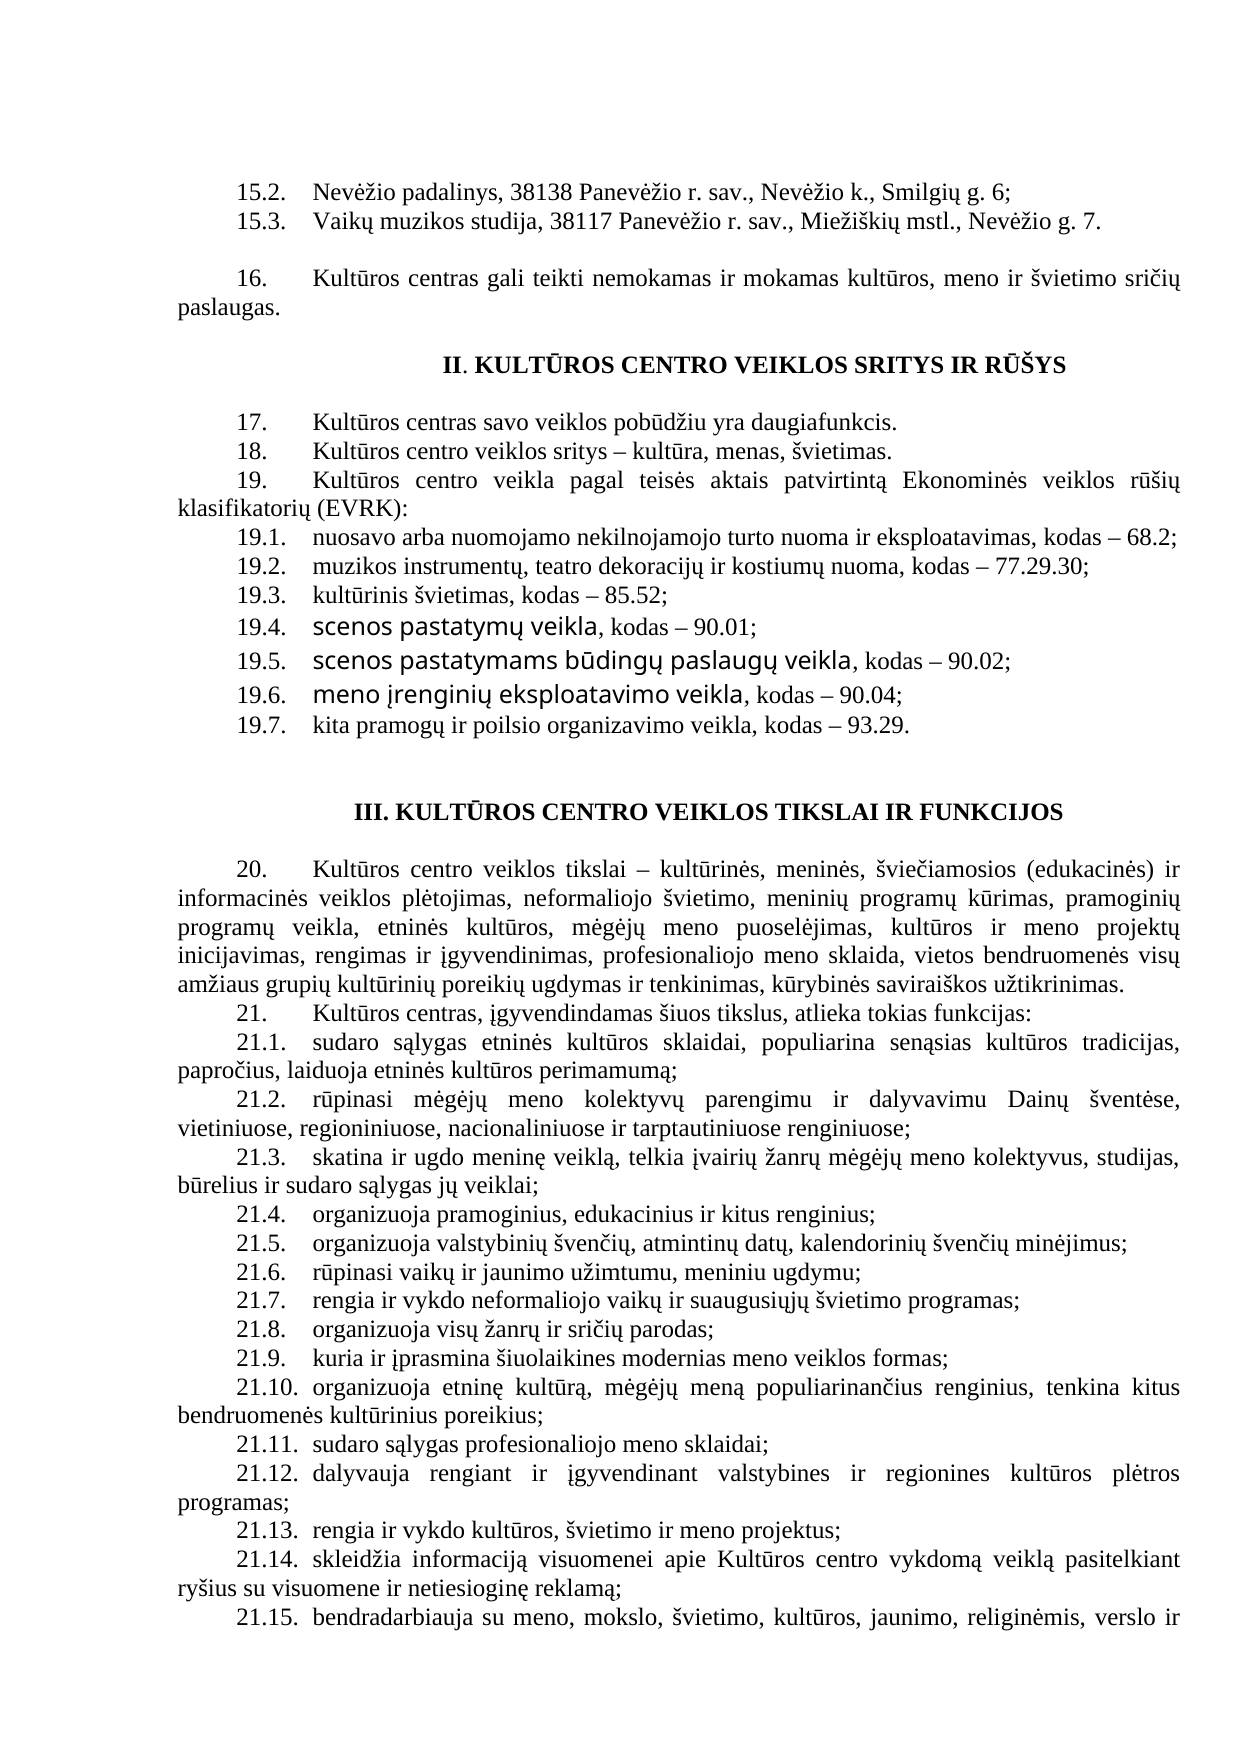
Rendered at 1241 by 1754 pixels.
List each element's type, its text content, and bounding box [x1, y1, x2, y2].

list organizuoja etninę kultūrą, mėgėjų meną populiarinančius renginius, tenkina kitus bendruomenės kultūrinius poreikius; [177, 1372, 1181, 1429]
list Kultūros centro veiklos tikslai – kultūrinės, meninės, šviečiamosios (edukacinės) ir informacinės veiklos plėtojimas, neformaliojo švietimo, meninių programų kūrimas, pramoginių programų veikla, etninės kultūros, mėgėjų meno puoselėjimas, kultūros ir meno projektų inicijavimas, rengimas ir įgyvendinimas, profesionaliojo meno sklaida, vietos bendruomenės visų amžiaus grupių kultūrinių poreikių ugdymas ir tenkinimas, kūrybinės saviraiškos užtikrinimas. [177, 854, 1181, 998]
list kuria ir įprasmina šiuolaikines modernias meno veiklos formas; [177, 1343, 1181, 1372]
list scenos pastatymams būdingų paslaugų veikla, kodas – 90.02; [236, 642, 1181, 677]
list Nevėžio padalinys, 38138 Panevėžio r. sav., Nevėžio k., Smilgių g. 6; [236, 177, 1181, 206]
list nuosavo arba nuomojamo nekilnojamojo turto nuoma ir eksploatavimas, kodas – 68.2; [177, 522, 1181, 551]
list meno įrenginių eksploatavimo veikla, kodas – 90.04; [236, 677, 1181, 711]
list rūpinasi mėgėjų meno kolektyvų parengimu ir dalyvavimu Dainų šventėse, vietiniuose, regioniniuose, nacionaliniuose ir tarptautiniuose renginiuose; [177, 1084, 1181, 1142]
list rūpinasi vaikų ir jaunimo užimtumu, meniniu ugdymu; [177, 1257, 1181, 1286]
list organizuoja valstybinių švenčių, atmintinų datų, kalendorinių švenčių minėjimus; [177, 1228, 1181, 1257]
list skleidžia informaciją visuomenei apie Kultūros centro vykdomą veiklą pasitelkiant ryšius su visuomene ir netiesioginę reklamą; [177, 1544, 1181, 1602]
list skatina ir ugdo meninę veiklą, telkia įvairių žanrų mėgėjų meno kolektyvus, studijas, būrelius ir sudaro sąlygas jų veiklai; [177, 1142, 1181, 1199]
list Kultūros centras savo veiklos pobūdžiu yra daugiafunkcis. [177, 407, 1181, 436]
list organizuoja pramoginius, edukacinius ir kitus renginius; [177, 1199, 1181, 1228]
list rengia ir vykdo neformaliojo vaikų ir suaugusiųjų švietimo programas; [177, 1286, 1181, 1314]
list Kultūros centras gali teikti nemokamas ir mokamas kultūros, meno ir švietimo sričių paslaugas. [177, 263, 1181, 321]
list muzikos instrumentų, teatro dekoracijų ir kostiumų nuoma, kodas – 77.29.30; [236, 551, 1181, 580]
list rengia ir vykdo kultūros, švietimo ir meno projektus; [177, 1516, 1181, 1544]
list Kultūros centras, įgyvendindamas šiuos tikslus, atlieka tokias funkcijas: [177, 998, 1181, 1027]
list kita pramogų ir poilsio organizavimo veikla, kodas – 93.29. [236, 711, 1181, 739]
list II. KULTŪROS CENTRO VEIKLOS SRITYS IR RŪŠYS [269, 350, 1181, 378]
text III. KULTŪROS CENTRO VEIKLOS TIKSLAI IR FUNKCIJOS [177, 797, 1181, 826]
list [177, 1602, 1181, 1631]
list scenos pastatymų veikla, kodas – 90.01; [236, 608, 1181, 642]
list kultūrinis švietimas, kodas – 85.52; [236, 580, 1181, 608]
list Kultūros centro veiklos sritys – kultūra, menas, švietimas. [177, 436, 1181, 465]
list sudaro sąlygas etninės kultūros sklaidai, populiarina senąsias kultūros tradicijas, papročius, laiduoja etninės kultūros perimamumą; [177, 1027, 1181, 1084]
list sudaro sąlygas profesionaliojo meno sklaidai; [177, 1429, 1181, 1458]
list organizuoja visų žanrų ir sričių parodas; [177, 1314, 1181, 1343]
list Vaikų muzikos studija, 38117 Panevėžio r. sav., Miežiškių mstl., Nevėžio g. 7. [236, 206, 1181, 235]
list dalyvauja rengiant ir įgyvendinant valstybines ir regionines kultūros plėtros programas; [177, 1458, 1181, 1516]
list Kultūros centro veikla pagal teisės aktais patvirtintą Ekonominės veiklos rūšių klasifikatorių (EVRK): [177, 465, 1181, 522]
